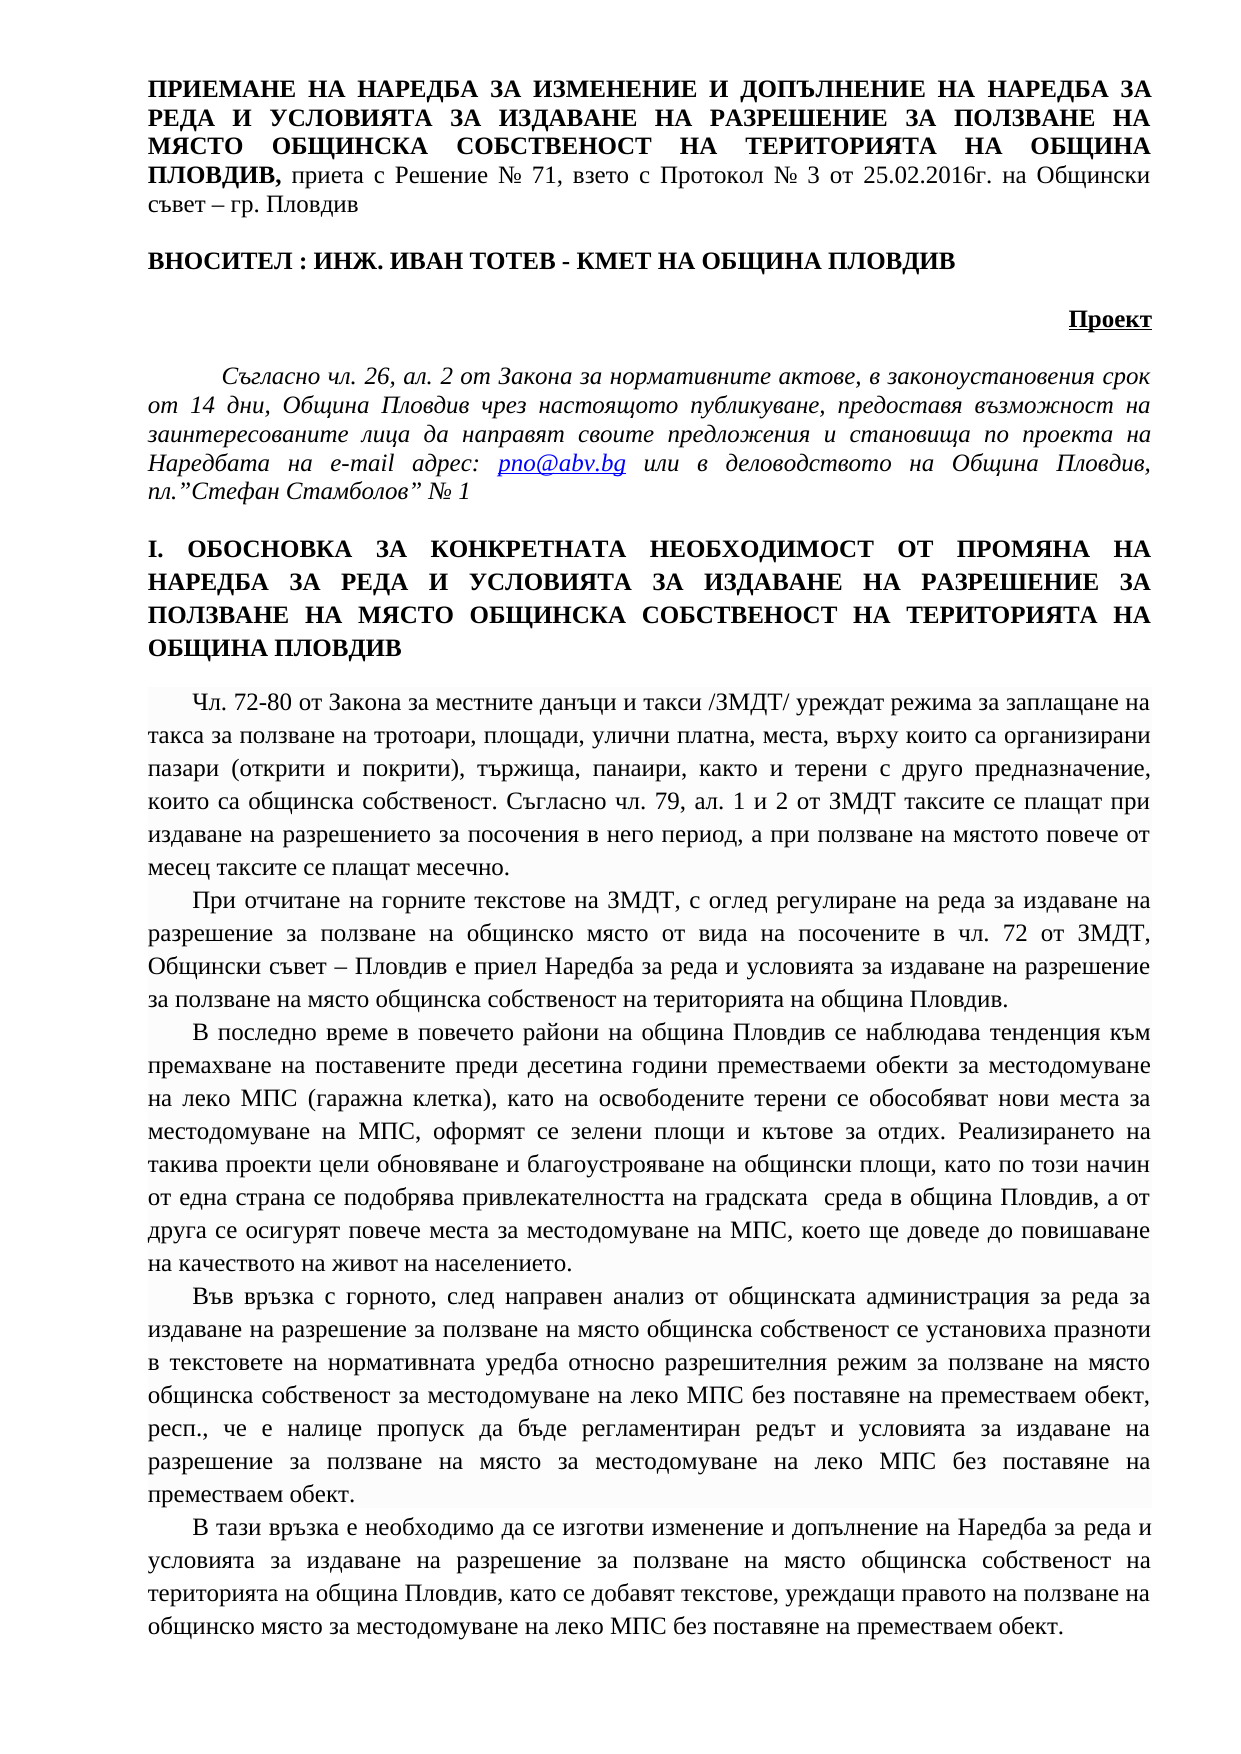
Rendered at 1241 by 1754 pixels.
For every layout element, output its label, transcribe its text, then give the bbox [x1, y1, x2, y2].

text В тази връзка е необходимо да се изготви изменение и допълнение на Наредба за реда и условията за издаване на разрешение за ползване на място общинска собственост на територията на община Пловдив, като се добавят текстове, уреждащи правото на ползване на общинско място за местодомуване на леко МПС без поставяне на преместваем обект. [148, 1512, 1152, 1640]
text I. ОБОСНОВКА ЗА КОНКРЕТНАТА НЕОБХОДИМОСТ ОТ ПРОМЯНА НА НАРЕДБА ЗА РЕДА И УСЛОВИЯТА ЗА ИЗДАВАНЕ НА РАЗРЕШЕНИЕ ЗА ПОЛЗВАНЕ НА МЯСТО ОБЩИНСКА СОБСТВЕНОСТ НА ТЕРИТОРИЯТА НА ОБЩИНА ПЛОВДИВ [148, 534, 1152, 662]
text Съгласно чл. 26, ал. 2 от Закона за нормативните актове, в законоустановения срок от 14 дни, Община Пловдив чрез настоящото публикуване, предоставя възможност на заинтересованите лица да направят своите предложения и становища по проекта на Наредбата на е-mаil адрес: pno@abv.bg или в деловодството на Община Пловдив, пл.”Стефан Стамболов” № 1 [148, 361, 1152, 505]
text Чл. 72-80 от Закона за местните данъци и такси /ЗМДТ/ уреждат режима за заплащане на такса за ползване на тротоари, площади, улични платна, места, върху които са организирани пазари (открити и покрити), тържища, панаири, както и терени с друго предназначение, които са общинска собственост. Съгласно чл. 79, ал. 1 и 2 от ЗМДТ таксите се плащат при издаване на разрешението за посочения в него период, а при ползване на мястото повече от месец таксите се плащат месечно. [148, 687, 1152, 881]
text Проект [148, 304, 1152, 333]
text В последно време в повечето райони на община Пловдив се наблюдава тенденция към премахване на поставените преди десетина години преместваеми обекти за местодомуване на леко МПС (гаражна клетка), като на освободените терени се обособяват нови места за местодомуване на МПС, оформят се зелени площи и кътове за отдих. Реализирането на такива проекти цели обновяване и благоустрояване на общински площи, като по този начин от една страна се подобрява привлекателността на градската среда в община Пловдив, а от друга се осигурят повече места за местодомуване на МПС, което ще доведе до повишаване на качеството на живот на населението. [148, 1017, 1152, 1277]
text При отчитане на горните текстове на ЗМДТ, с оглед регулиране на реда за издаване на разрешение за ползване на общинско място от вида на посочените в чл. 72 от ЗМДТ, Общински съвет – Пловдив е приел Наредба за реда и условията за издаване на разрешение за ползване на място общинска собственост на територията на община Пловдив. [148, 885, 1152, 1013]
text ВНОСИТЕЛ : ИНЖ. ИВАН ТОТЕВ - КМЕТ НА ОБЩИНА ПЛОВДИВ [148, 246, 1152, 275]
text ПРИЕМАНЕ НА НАРЕДБА ЗА ИЗМЕНЕНИЕ И ДОПЪЛНЕНИЕ НА НАРЕДБА ЗА РЕДА И УСЛОВИЯТА ЗА ИЗДАВАНЕ НА РАЗРЕШЕНИЕ ЗА ПОЛЗВАНЕ НА МЯСТО ОБЩИНСКА СОБСТВЕНОСТ НА ТЕРИТОРИЯТА НА ОБЩИНА ПЛОВДИВ, приета с Решение № 71, взето с Протокол № 3 от 25.02.2016г. на Общински съвет – гр. Пловдив [148, 74, 1152, 218]
text Във връзка с горното, след направен анализ от общинската администрация за реда за издаване на разрешение за ползване на място общинска собственост се установиха празноти в текстовете на нормативната уредба относно разрешителния режим за ползване на място общинска собственост за местодомуване на леко МПС без поставяне на преместваем обект, респ., че е налице пропуск да бъде регламентиран редът и условията за издаване на разрешение за ползване на място за местодомуване на леко МПС без поставяне на преместваем обект. [148, 1281, 1152, 1508]
